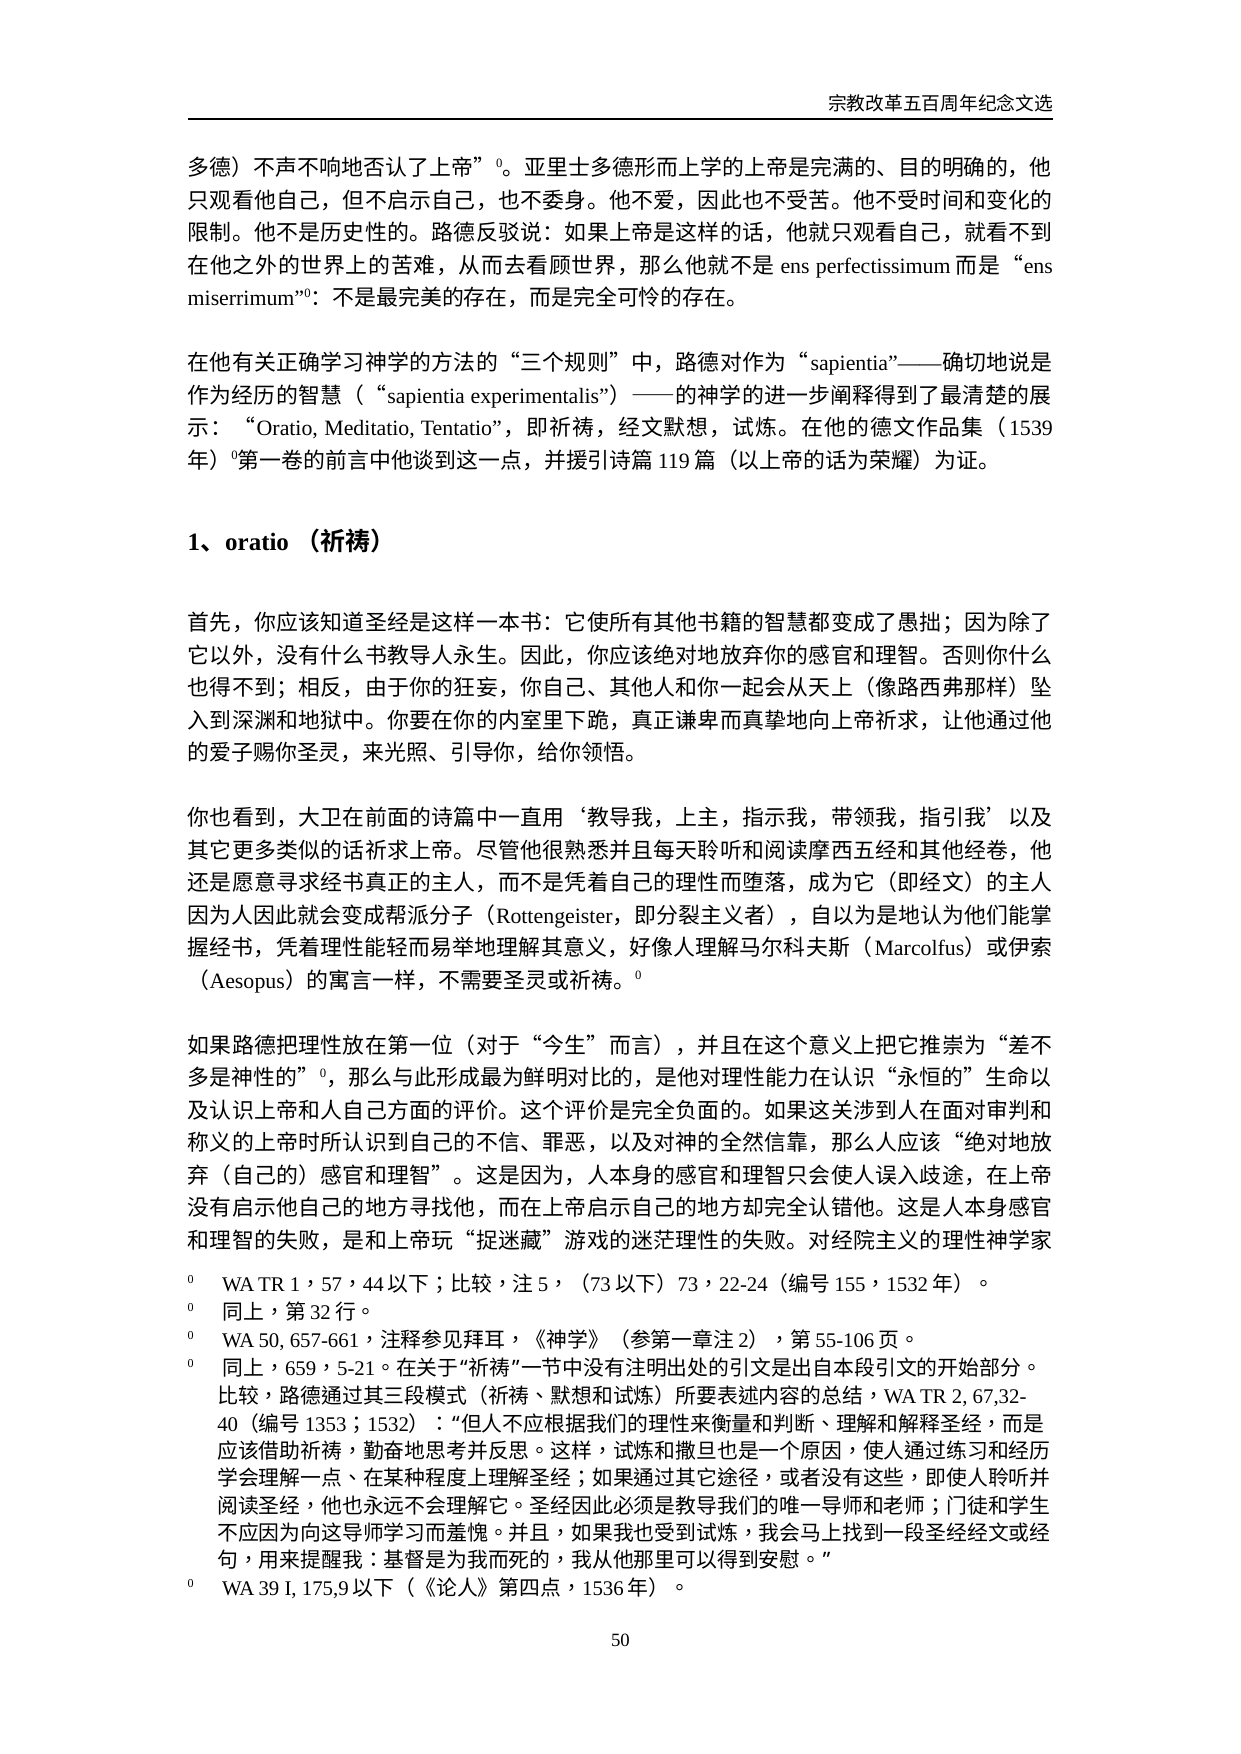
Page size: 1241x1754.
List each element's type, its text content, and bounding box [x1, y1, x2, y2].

text 1、oratio （祈祷） [187, 507, 1053, 572]
text 在他有关正确学习神学的方法的“三个规则”中，路德对作为“sapientia”——确切地说是作为经历的智慧（“sapientia experimentalis”）——的神学的进一步阐释得到了最清楚的展示：“Oratio, Meditatio, Tentatio”，即祈祷，经文默想，试炼。在他的德文作品集（1539年）第一卷的前言中他谈到这一点，并援引诗篇119篇（以上帝的话为荣耀）为证。 [187, 345, 1053, 475]
text 首先，你应该知道圣经是这样一本书：它使所有其他书籍的智慧都变成了愚拙；因为除了它以外，没有什么书教导人永生。因此，你应该绝对地放弃你的感官和理智。否则你什么也得不到；相反，由于你的狂妄，你自己、其他人和你一起会从天上（像路西弗那样）坠入到深渊和地狱中。你要在你的内室里下跪，真正谦卑而真挚地向上帝祈求，让他通过他的爱子赐你圣灵，来光照、引导你，给你领悟。 [187, 605, 1053, 767]
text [187, 1027, 1053, 1255]
text 你也看到，大卫在前面的诗篇中一直用‘教导我，上主，指示我，带领我，指引我’以及其它更多类似的话祈求上帝。尽管他很熟悉并且每天聆听和阅读摩西五经和其他经卷，他还是愿意寻求经书真正的主人，而不是凭着自己的理性而堕落，成为它（即经文）的主人。因为人因此就会变成帮派分子（Rottengeister，即分裂主义者），自以为是地认为他们能掌握经书，凭着理性能轻而易举地理解其意义，好像人理解马尔科夫斯（Marcolfus）或伊索（Aesopus）的寓言一样，不需要圣灵或祈祷。 [187, 800, 1053, 995]
text 路德对信仰和神学的理解给亚里士多德的科学和现实观带来了革命；这种理解包含了对亚里士多德上帝观的强烈批判。对于亚里士多德来说，柏拉图的论点是决定性的：如果人转化成为和他相比不同的、更差的、更低级的东西，那这是一种存在的退化。上帝的纯粹作为因此就是，观看自己和思考自己。路德对这样的上帝观的评判简洁明了：“原存在（Ur-Sein）（只）观看自己。如果他往外看，那他会看到世界的苦难。在这里，他（即亚里士多德）不声不响地否认了上帝”。亚里士多德形而上学的上帝是完满的、目的明确的，他只观看他自己，但不启示自己，也不委身。他不爱，因此也不受苦。他不受时间和变化的限制。他不是历史性的。路德反驳说：如果上帝是这样的话，他就只观看自己，就看不到在他之外的世界上的苦难，从而去看顾世界，那么他就不是ens perfectissimum而是“ens miserrimum”：不是最完美的存在，而是完全可怜的存在。 [187, 150, 1053, 312]
